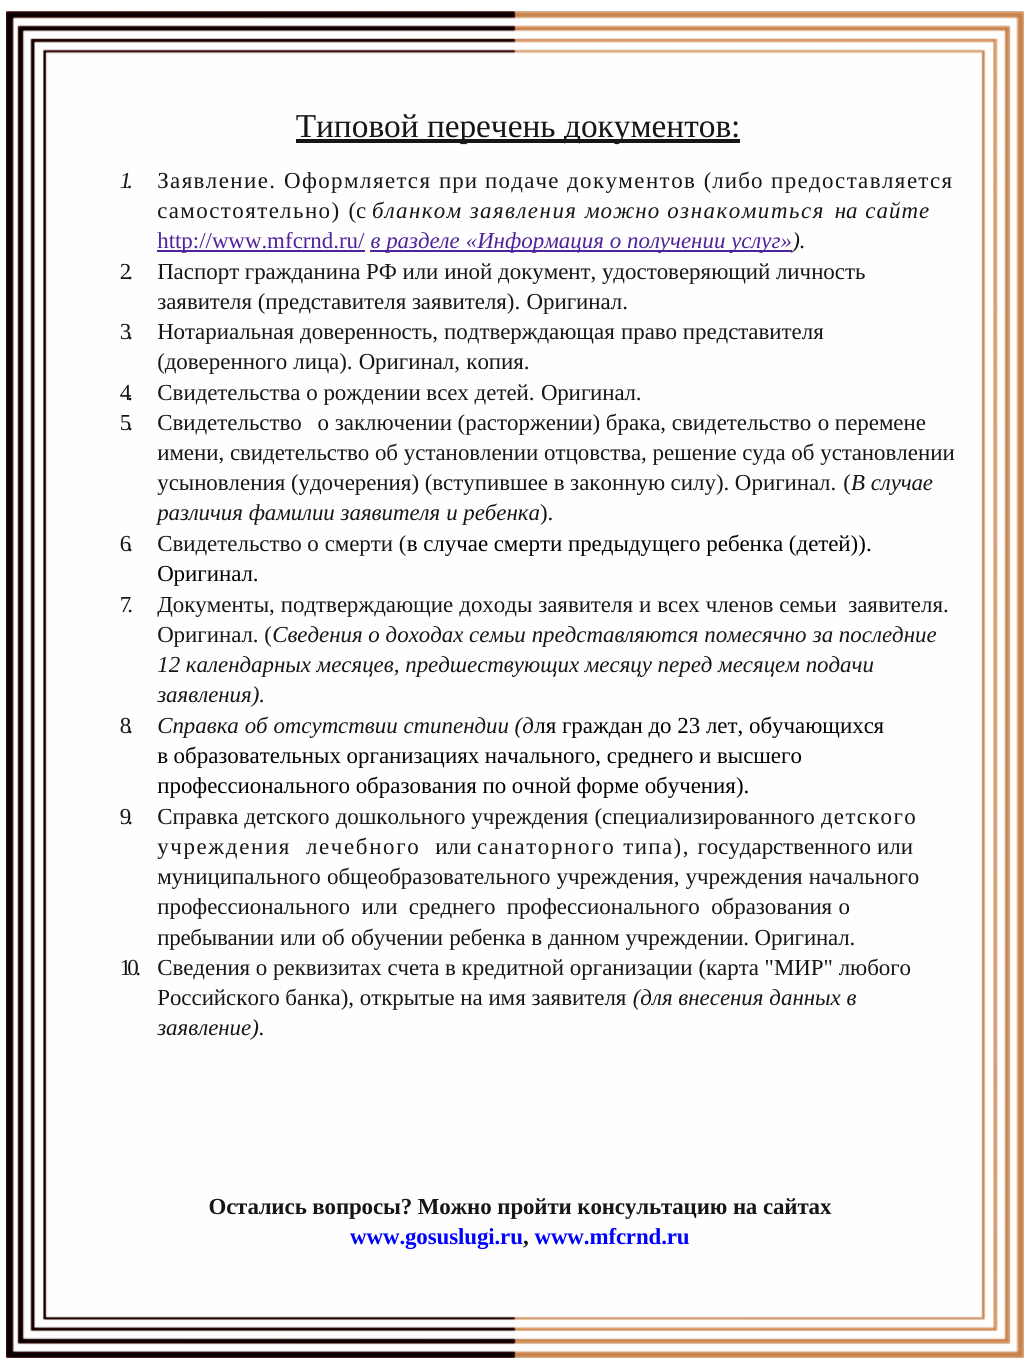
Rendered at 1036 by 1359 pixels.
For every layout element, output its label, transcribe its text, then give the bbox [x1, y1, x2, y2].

list Свидетельство о смерти (в случае смерти предыдущего ребенка (детей)). Оригинал. [119, 529, 958, 586]
list Справка детского дошкольного учреждения (специализированного детского учреждения лечебного или санаторного типа), государственного или муниципального общеобразовательного учреждения, учреждения начального профессионального или среднего профессионального образования о пребывании или об обучении ребенка в данном учреждении. Оригинал. [119, 803, 957, 950]
list Сведения о реквизитах счета в кредитной организации (карта "МИР" любого Российского банка), открытые на имя заявителя (для внесения данных в заявление). [119, 954, 959, 1041]
list Свидетельство о заключении (расторжении) брака, свидетельство о перемене имени, свидетельство об установлении отцовства, решение суда об установлении усыновления (удочерения) (вступившее в законную силу). Оригинал. (В случае различия фамилии заявителя и ребенка). [119, 409, 958, 526]
list Cвидетельства о рождении всех детей. Оригинал. [119, 378, 960, 405]
subtitle Типовой перечень документов: [254, 106, 782, 144]
list Документы, подтверждающие доходы заявителя и всех членов семьи заявителя. Оригинал. (Сведения о доходах семьи представляются помесячно за последние 12 календарных месяцев, предшествующих месяцу перед месяцем подачи заявления). [119, 591, 959, 708]
text Остались вопросы? Можно пройти консультацию на сайтах [58, 1193, 981, 1219]
text www.gosuslugi.ru, www.mfcrnd.ru [58, 1223, 981, 1250]
picture [6, 11, 1024, 1358]
list Паспорт гражданина РФ или иной документ, удостоверяющий личность заявителя (представителя заявителя). Оригинал. [119, 258, 959, 314]
list Заявление. Оформляется при подаче документов (либо предоставляется самостоятельно) (с бланком заявления можно ознакомиться на сайте http://www.mfcrnd.ru/ в разделе «Информация о получении услуг»). [119, 167, 970, 254]
list Справка об отсутствии стипендии (для граждан до 23 лет, обучающихся в образовательных организациях начального, среднего и высшего профессионального образования по очной форме обучения). [119, 712, 959, 799]
list Нотариальная доверенность, подтверждающая право представителя (доверенного лица). Оригинал, копия. [119, 318, 959, 375]
